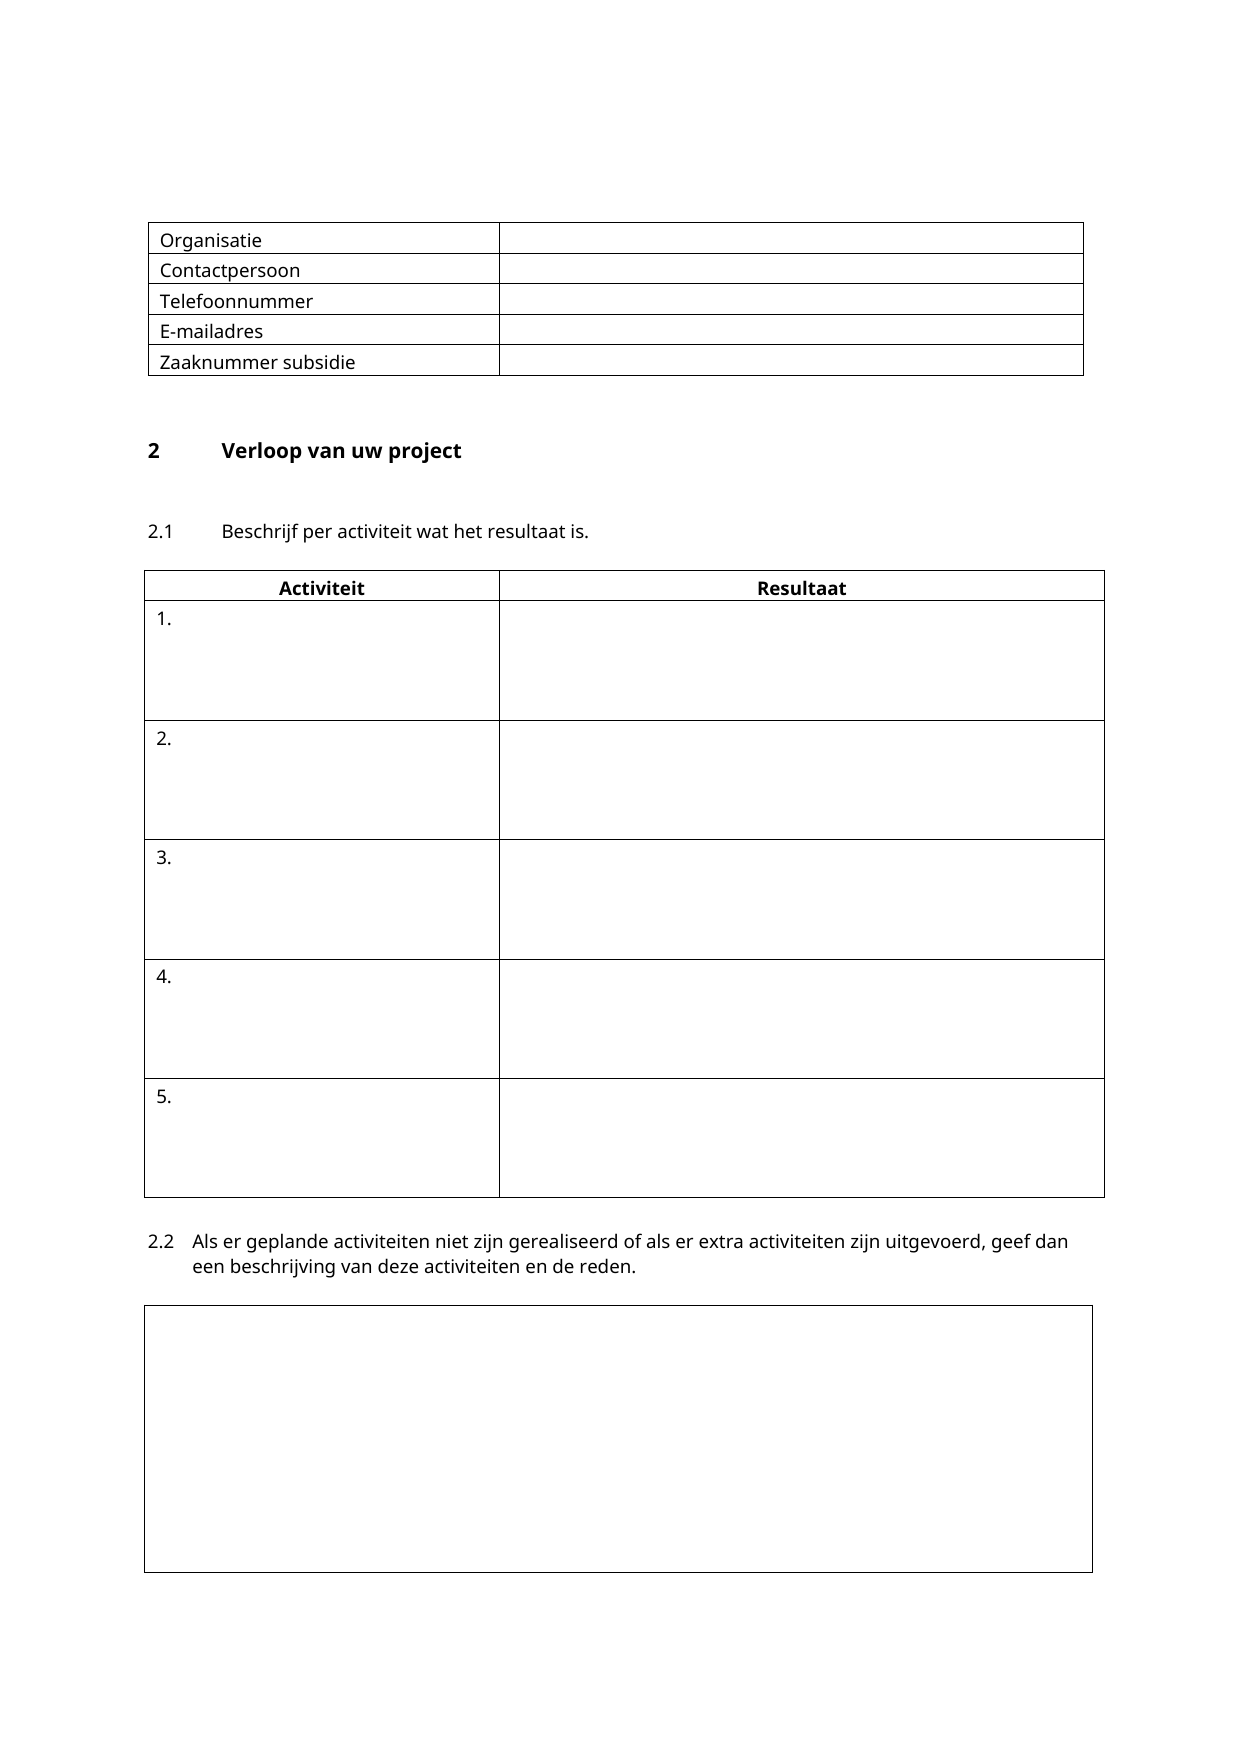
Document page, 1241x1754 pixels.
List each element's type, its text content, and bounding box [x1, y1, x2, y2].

table_cell [500, 284, 1083, 314]
table_header Organisatie [149, 223, 499, 252]
table_cell [500, 601, 1104, 720]
table_cell 5. [145, 1079, 499, 1197]
table_header Activiteit [145, 571, 499, 600]
table_header [145, 1306, 1092, 1572]
table_cell 4. [145, 960, 499, 1078]
text 2.1 Beschrijf per activiteit wat het resultaat is. [148, 519, 1092, 544]
table_cell [500, 960, 1104, 1078]
table_cell [500, 721, 1104, 839]
table_cell 3. [145, 840, 499, 958]
table_cell [500, 1079, 1104, 1197]
table_cell 2. [145, 721, 499, 839]
table_cell E-mailadres [149, 315, 499, 344]
text 2.2 Als er geplande activiteiten niet zijn gerealiseerd of als er extra activiteiten zijn uitgevoerd, geef dan een beschrijving van deze activiteiten en de reden. [148, 1228, 1092, 1279]
table_cell Telefoonnummer [149, 284, 499, 314]
table_header [500, 223, 1083, 252]
table_cell Zaaknummer subsidie [149, 345, 499, 375]
table_header Resultaat [500, 571, 1104, 600]
text 2 Verloop van uw project [148, 435, 1092, 465]
table_cell [500, 254, 1083, 283]
table_cell [500, 315, 1083, 344]
table_cell [500, 345, 1083, 375]
table_cell 1. [145, 601, 499, 720]
table_cell Contactpersoon [149, 254, 499, 283]
table_cell [500, 840, 1104, 958]
